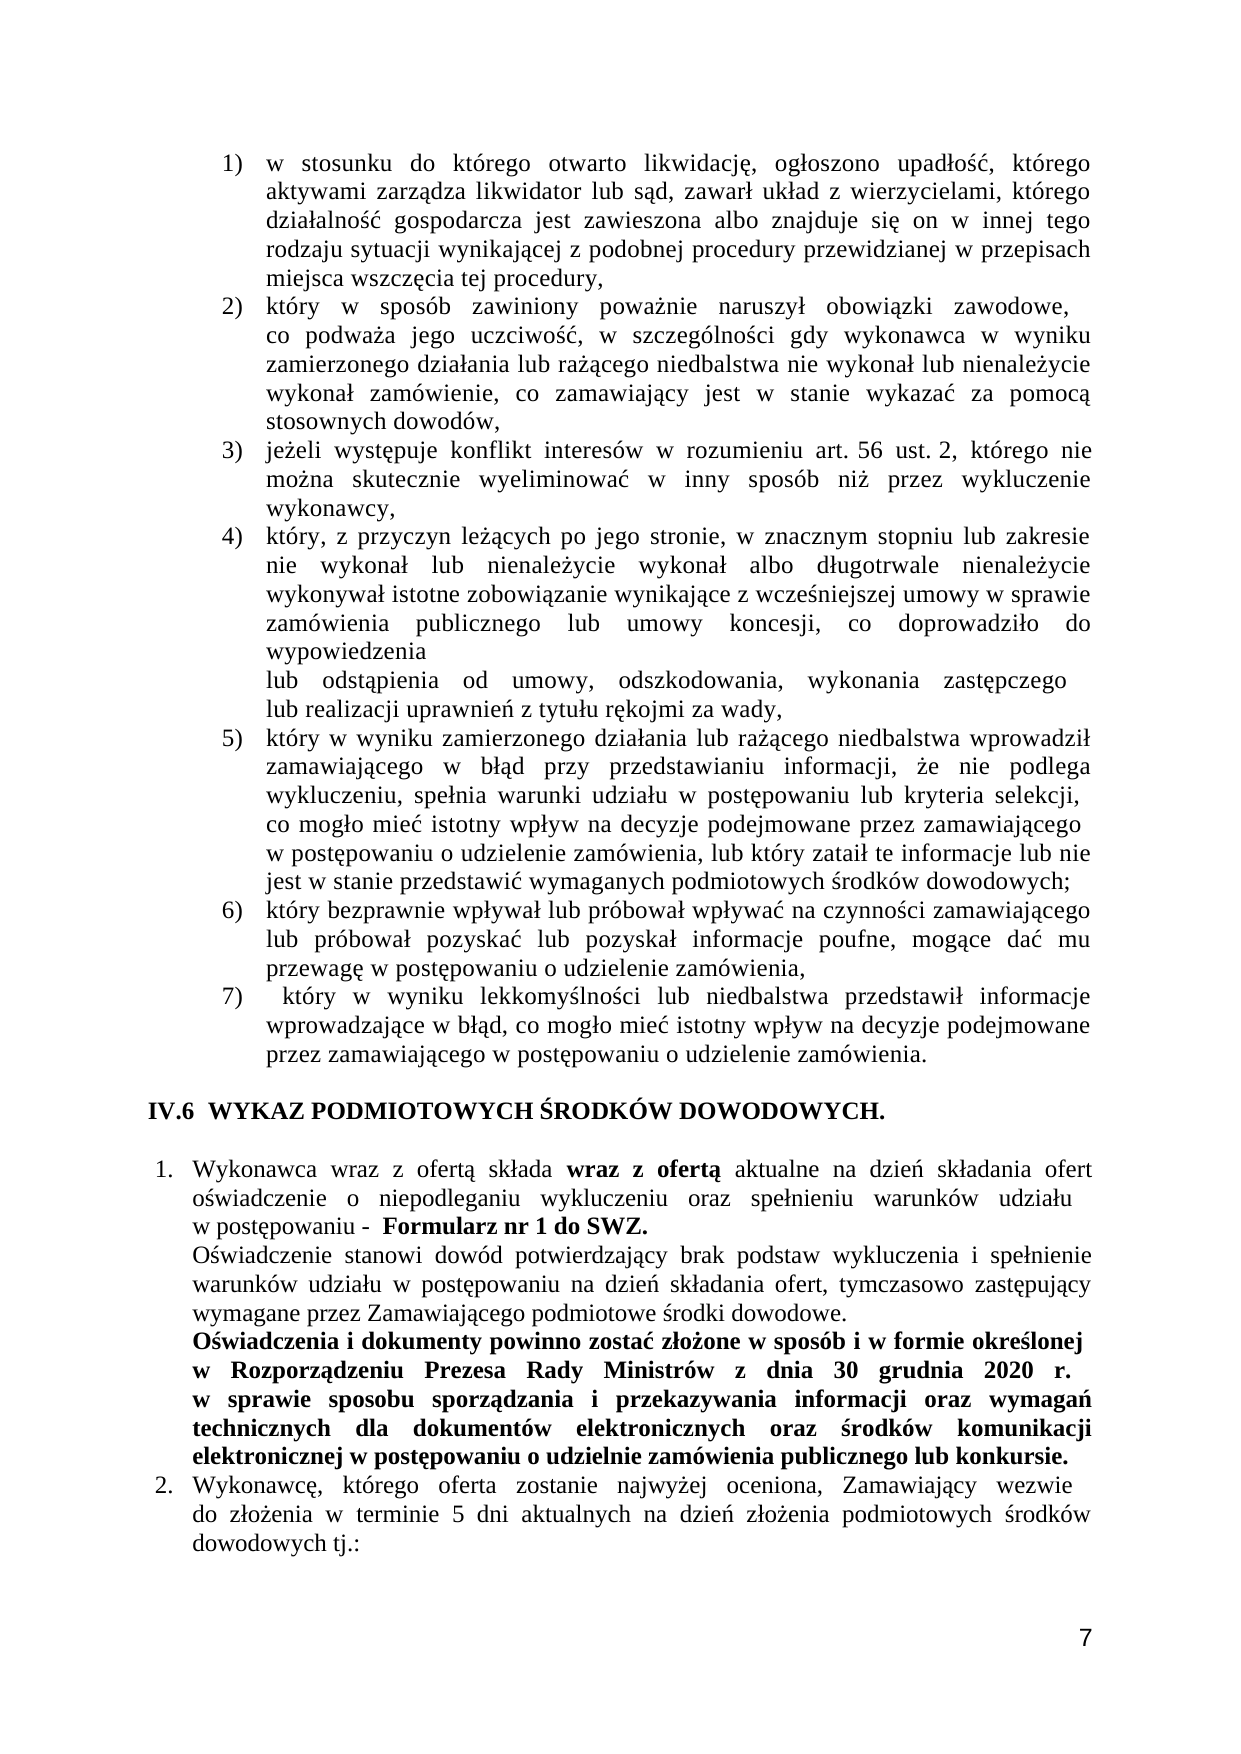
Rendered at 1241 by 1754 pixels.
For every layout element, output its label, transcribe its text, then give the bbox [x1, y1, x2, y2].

list Wykonawca wraz z ofertą składa wraz z ofertą aktualne na dzień składania ofert oświadczenie o niepodleganiu wykluczeniu oraz spełnieniu warunków udziału w postępowaniu - Formularz nr 1 do SWZ. [154, 1154, 1092, 1240]
list który w wyniku lekkomyślności lub niedbalstwa przedstawił informacje wprowadzające w błąd, co mogło mieć istotny wpływ na decyzje podejmowane przez zamawiającego w postępowaniu o udzielenie zamówienia. [222, 981, 1092, 1068]
subtitle WYKAZ PODMIOTOWYCH ŚRODKÓW DOWODOWYCH. [148, 1096, 1092, 1125]
list który bezprawnie wpływał lub próbował wpływać na czynności zamawiającego lub próbował pozyskać lub pozyskał informacje poufne, mogące dać mu przewagę w postępowaniu o udzielenie zamówienia, [222, 895, 1092, 981]
list który w wyniku zamierzonego działania lub rażącego niedbalstwa wprowadził zamawiającego w błąd przy przedstawianiu informacji, że nie podlega wykluczeniu, spełnia warunki udziału w postępowaniu lub kryteria selekcji, co mogło mieć istotny wpływ na decyzje podejmowane przez zamawiającego w postępowaniu o udzielenie zamówienia, lub który zataił te informacje lub nie jest w stanie przedstawić wymaganych podmiotowych środków dowodowych; [222, 723, 1092, 895]
list Wykonawcę, którego oferta zostanie najwyżej oceniona, Zamawiający wezwie do złożenia w terminie 5 dni aktualnych na dzień złożenia podmiotowych środków dowodowych tj.: [154, 1470, 1092, 1556]
list który w sposób zawiniony poważnie naruszył obowiązki zawodowe, co podważa jego uczciwość, w szczególności gdy wykonawca w wyniku zamierzonego działania lub rażącego niedbalstwa nie wykonał lub nienależycie wykonał zamówienie, co zamawiający jest w stanie wykazać za pomocą stosownych dowodów, [222, 291, 1092, 435]
list który, z przyczyn leżących po jego stronie, w znacznym stopniu lub zakresie nie wykonał lub nienależycie wykonał albo długotrwale nienależycie wykonywał istotne zobowiązanie wynikające z wcześniejszej umowy w sprawie zamówienia publicznego lub umowy koncesji, co doprowadziło do wypowiedzenia lub odstąpienia od umowy, odszkodowania, wykonania zastępczego lub realizacji uprawnień z tytułu rękojmi za wady, [222, 521, 1092, 723]
text Oświadczenia i dokumenty powinno zostać złożone w sposób i w formie określonej w Rozporządzeniu Prezesa Rady Ministrów z dnia 30 grudnia 2020 r. w sprawie sposobu sporządzania i przekazywania informacji oraz wymagań technicznych dla dokumentów elektronicznych oraz środków komunikacji elektronicznej w postępowaniu o udzielnie zamówienia publicznego lub konkursie. [192, 1326, 1092, 1470]
list w stosunku do którego otwarto likwidację, ogłoszono upadłość, którego aktywami zarządza likwidator lub sąd, zawarł układ z wierzycielami, którego działalność gospodarcza jest zawieszona albo znajduje się on w innej tego rodzaju sytuacji wynikającej z podobnej procedury przewidzianej w przepisach miejsca wszczęcia tej procedury, [222, 148, 1092, 291]
list jeżeli występuje konflikt interesów w rozumieniu art. 56 ust. 2, którego nie można skutecznie wyeliminować w inny sposób niż przez wykluczenie wykonawcy, [222, 435, 1092, 521]
text Oświadczenie stanowi dowód potwierdzający brak podstaw wykluczenia i spełnienie warunków udziału w postępowaniu na dzień składania ofert, tymczasowo zastępujący wymagane przez Zamawiającego podmiotowe środki dowodowe. [192, 1240, 1092, 1326]
